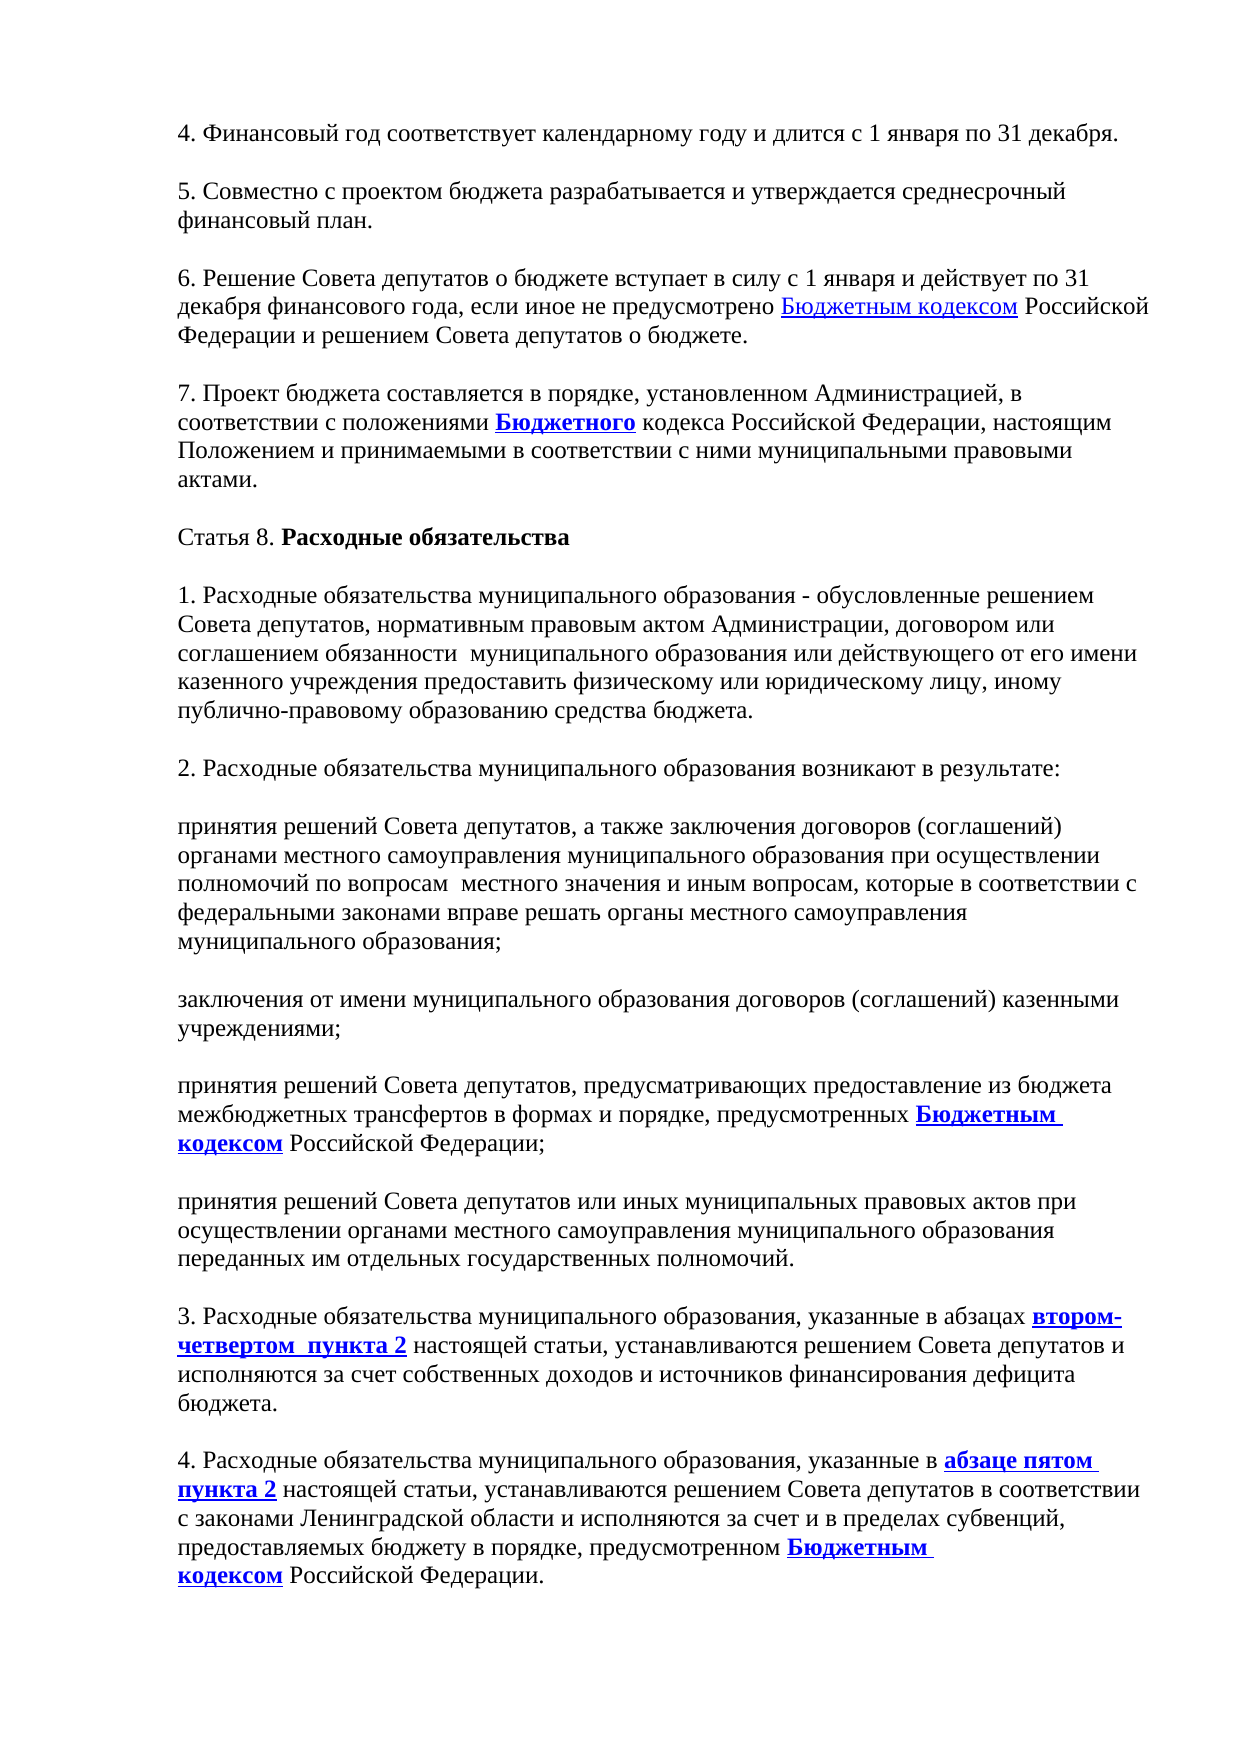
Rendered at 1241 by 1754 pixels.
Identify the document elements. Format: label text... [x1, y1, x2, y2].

text принятия решений Совета депутатов или иных муниципальных правовых актов при осуществлении органами местного самоуправления муниципального образования переданных им отдельных государственных полномочий. [177, 1186, 1152, 1272]
text 6. Решение Совета депутатов о бюджете вступает в силу с 1 января и действует по 31 декабря финансового года, если иное не предусмотрено Бюджетным кодексом Российской Федерации и решением Совета депутатов о бюджете. [177, 263, 1152, 349]
text заключения от имени муниципального образования договоров (соглашений) казенными учреждениями; [177, 984, 1152, 1041]
text 4. Расходные обязательства муниципального образования, указанные в абзаце пятом пункта 2 настоящей статьи, устанавливаются решением Совета депутатов в соответствии с законами Ленинградской области и исполняются за счет и в пределах субвенций, предоставляемых бюджету в порядке, предусмотренном Бюджетным кодексом Российской Федерации. [177, 1446, 1152, 1589]
text 5. Совместно с проектом бюджета разрабатывается и утверждается среднесрочный финансовый план. [177, 176, 1152, 233]
text 3. Расходные обязательства муниципального образования, указанные в абзацах втором-четвертом пункта 2 настоящей статьи, устанавливаются решением Совета депутатов и исполняются за счет собственных доходов и источников финансирования дефицита бюджета. [177, 1301, 1152, 1416]
text принятия решений Совета депутатов, предусматривающих предоставление из бюджета межбюджетных трансфертов в формах и порядке, предусмотренных Бюджетным кодексом Российской Федерации; [177, 1071, 1152, 1157]
text 1. Расходные обязательства муниципального образования - обусловленные решением Совета депутатов, нормативным правовым актом Администрации, договором или соглашением обязанности муниципального образования или действующего от его имени казенного учреждения предоставить физическому или юридическому лицу, иному публично-правовому образованию средства бюджета. [177, 580, 1152, 724]
text 2. Расходные обязательства муниципального образования возникают в результате: [177, 753, 1152, 782]
text 7. Проект бюджета составляется в порядке, установленном Администрацией, в соответствии с положениями Бюджетного кодекса Российской Федерации, настоящим Положением и принимаемыми в соответствии с ними муниципальными правовыми актами. [177, 378, 1152, 493]
text Статья 8. Расходные обязательства [177, 522, 1152, 551]
text 4. Финансовый год соответствует календарному году и длится с 1 января по 31 декабря. [177, 118, 1152, 147]
text принятия решений Совета депутатов, а также заключения договоров (соглашений) органами местного самоуправления муниципального образования при осуществлении полномочий по вопросам местного значения и иным вопросам, которые в соответствии с федеральными законами вправе решать органы местного самоуправления муниципального образования; [177, 811, 1152, 955]
